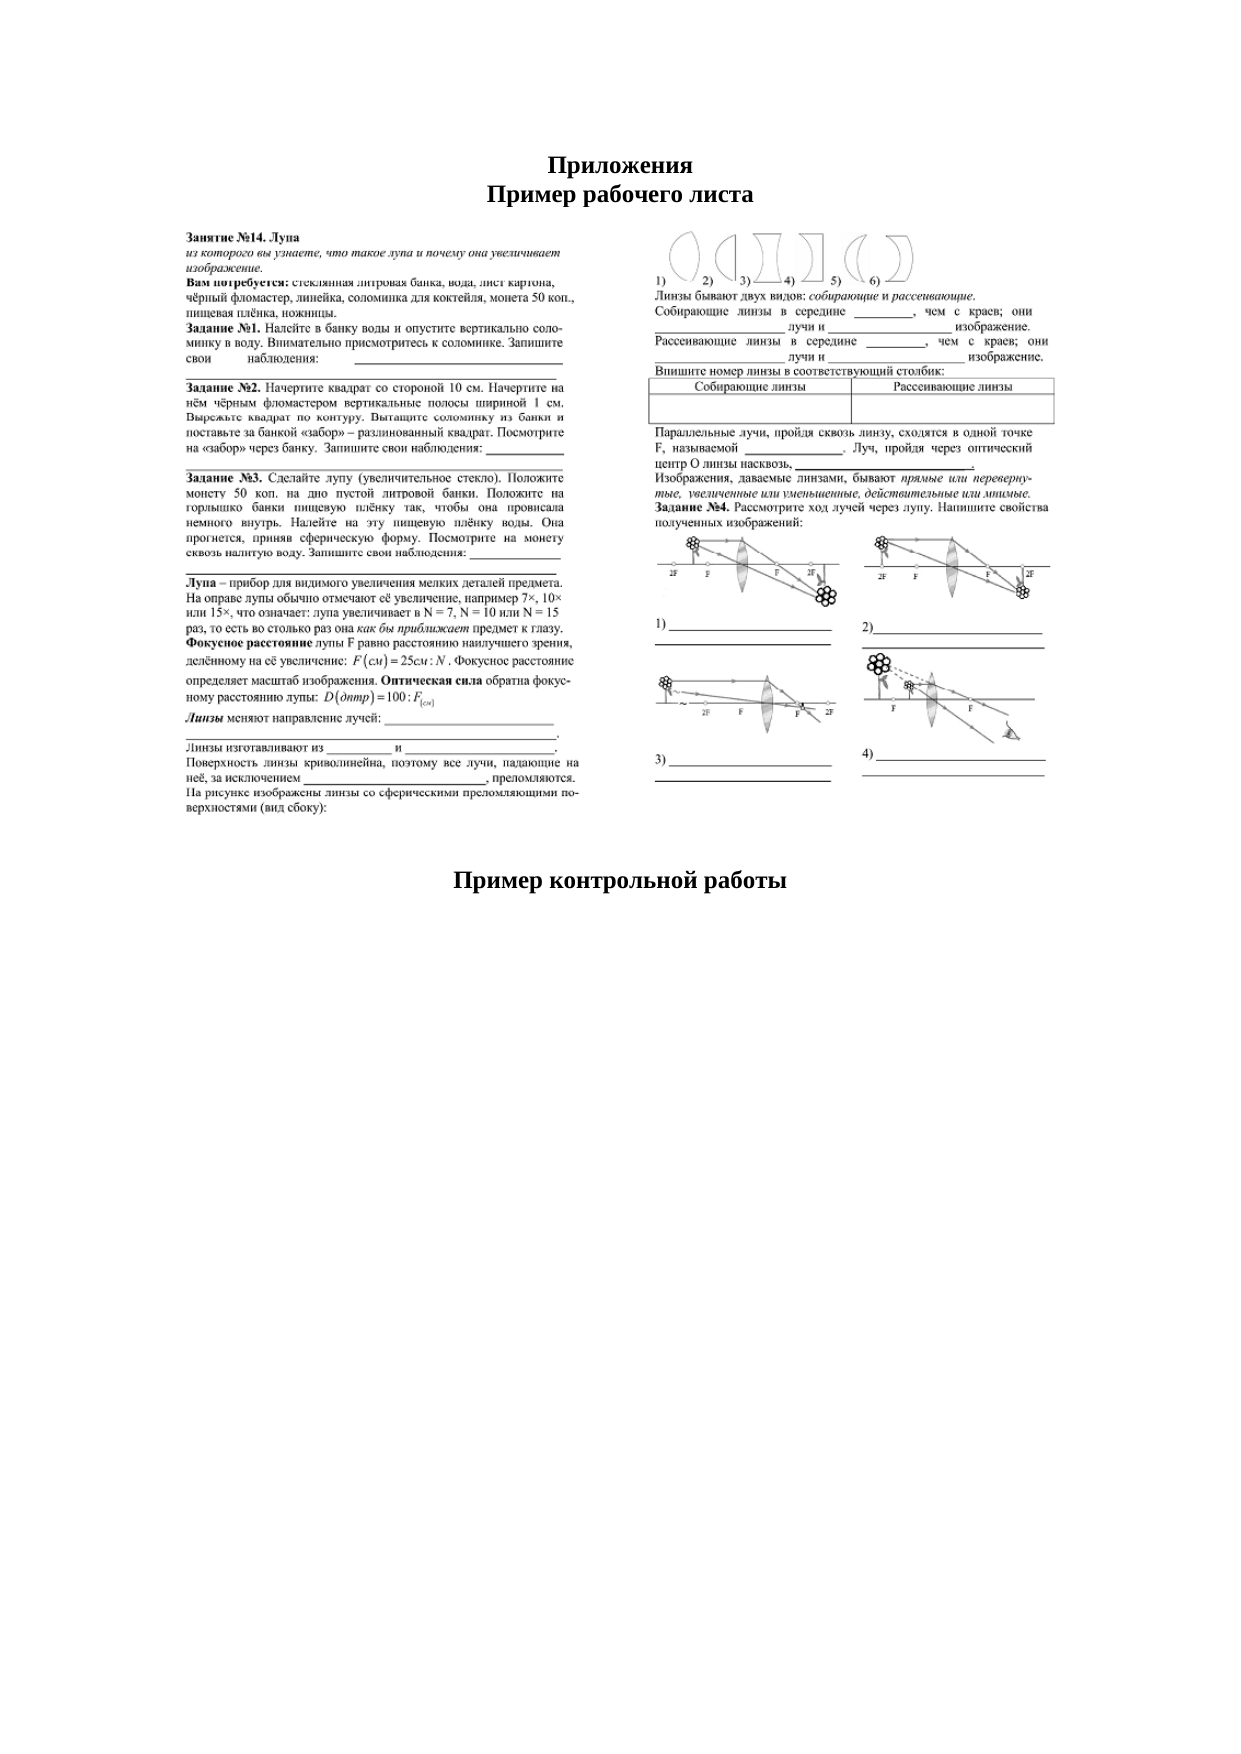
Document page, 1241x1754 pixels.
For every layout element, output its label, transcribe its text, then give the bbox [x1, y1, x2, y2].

text Приложения [150, 150, 1090, 179]
picture [170, 207, 1071, 837]
text Пример контрольной работы [150, 865, 1090, 894]
text Пример рабочего листа [150, 179, 1090, 207]
